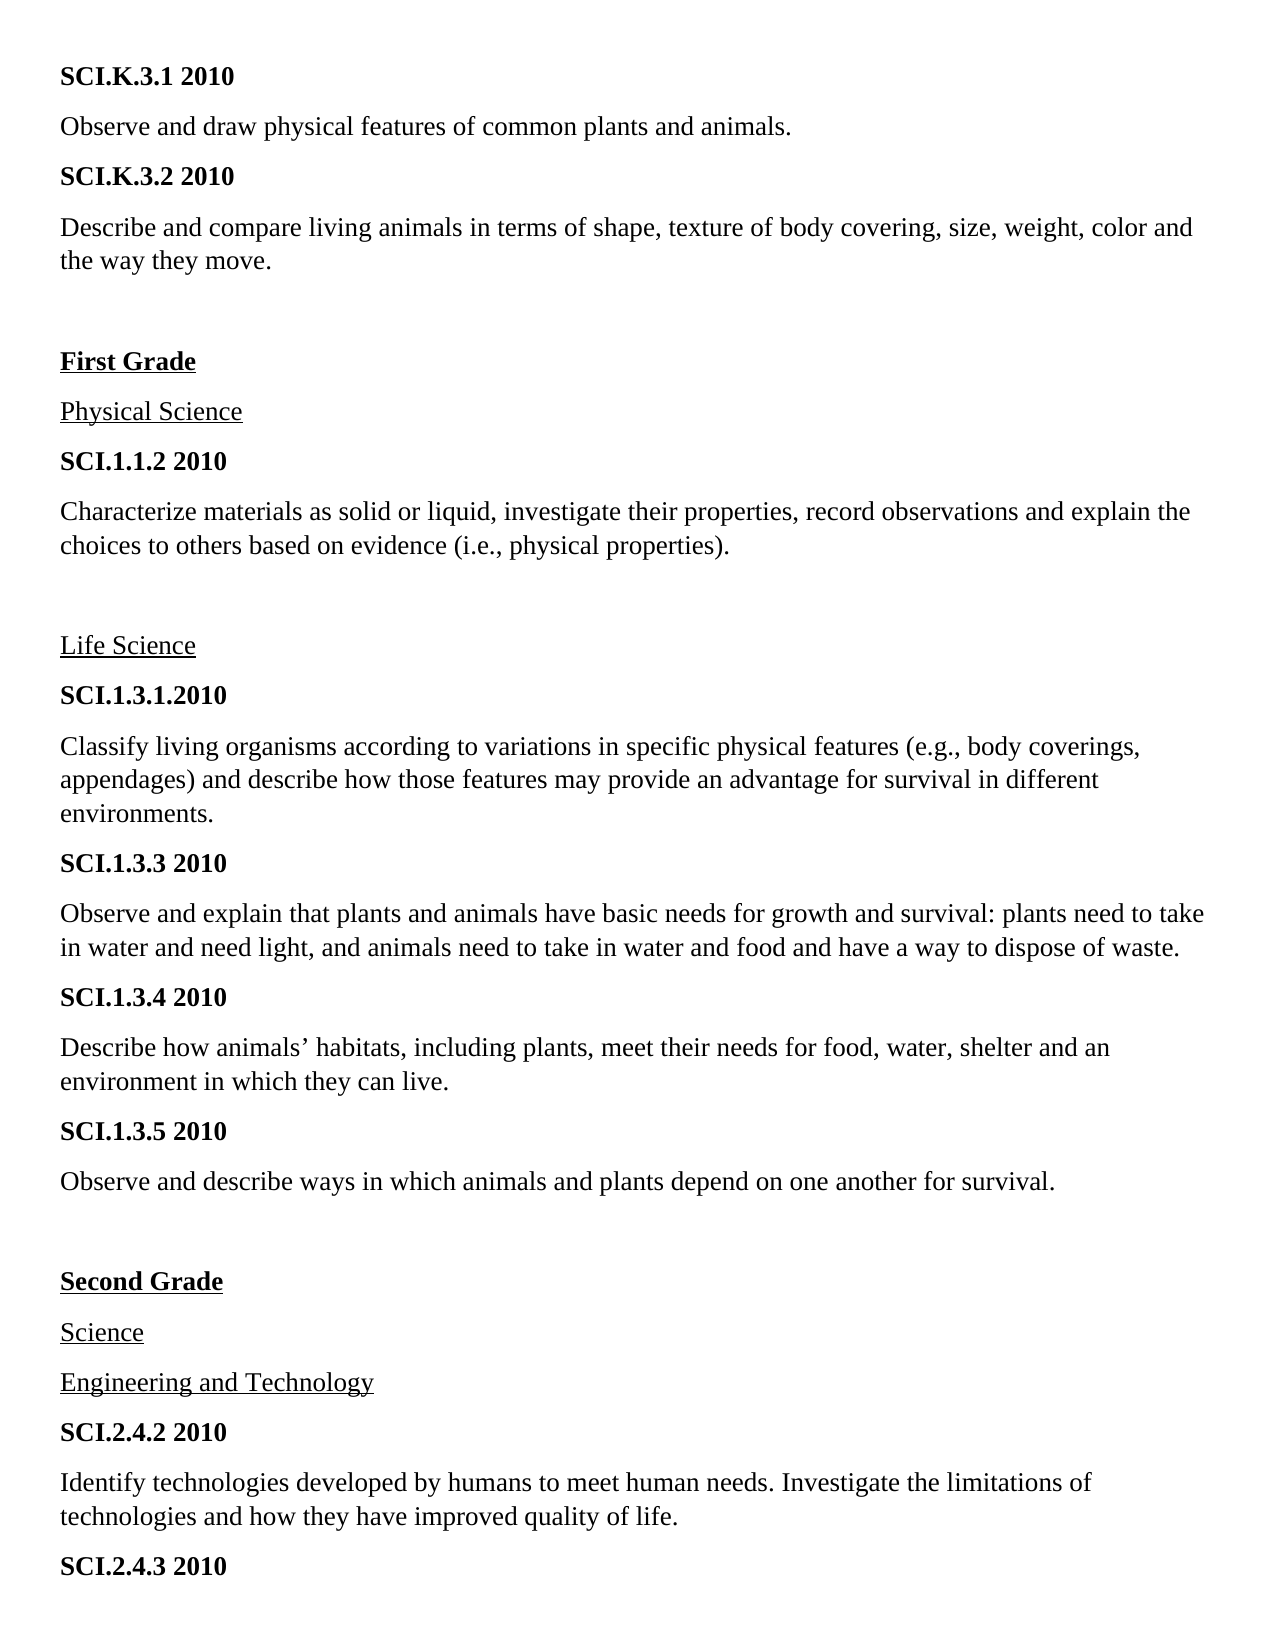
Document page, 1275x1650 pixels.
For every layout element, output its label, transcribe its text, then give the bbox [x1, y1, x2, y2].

text Observe and describe ways in which animals and plants depend on one another for survival. [60, 1165, 1215, 1196]
text Describe and compare living animals in terms of shape, texture of body covering, size, weight, color and the way they move. [60, 211, 1215, 275]
text Second Grade [60, 1265, 1215, 1297]
text Engineering and Technology [60, 1366, 1215, 1397]
text Physical Science [60, 395, 1215, 426]
text SCI.1.3.4 2010 [60, 981, 1215, 1012]
text Observe and explain that plants and animals have basic needs for growth and survival: plants need to take in water and need light, and animals need to take in water and food and have a way to dispose of waste. [60, 897, 1215, 962]
text Life Science [60, 629, 1215, 660]
text SCI.1.3.3 2010 [60, 847, 1215, 878]
text Describe how animals’ habitats, including plants, meet their needs for food, water, shelter and an environment in which they can live. [60, 1031, 1215, 1096]
text SCI.1.3.1.2010 [60, 679, 1215, 711]
text First Grade [60, 344, 1215, 376]
text Observe and draw physical features of common plants and animals. [60, 110, 1215, 141]
text SCI.K.3.1 2010 [60, 60, 1215, 91]
text SCI.K.3.2 2010 [60, 160, 1215, 192]
text SCI.1.3.5 2010 [60, 1115, 1215, 1146]
text SCI.1.1.2 2010 [60, 445, 1215, 476]
text Classify living organisms according to variations in specific physical features (e.g., body coverings, appendages) and describe how those features may provide an advantage for survival in different environments. [60, 729, 1215, 828]
text Science [60, 1316, 1215, 1347]
text SCI.2.4.2 2010 [60, 1416, 1215, 1447]
text Identify technologies developed by humans to meet human needs. Investigate the limitations of technologies and how they have improved quality of life. [60, 1466, 1215, 1531]
text Characterize materials as solid or liquid, investigate their properties, record observations and explain the choices to others based on evidence (i.e., physical properties). [60, 495, 1215, 560]
text SCI.2.4.3 2010 [60, 1550, 1215, 1581]
